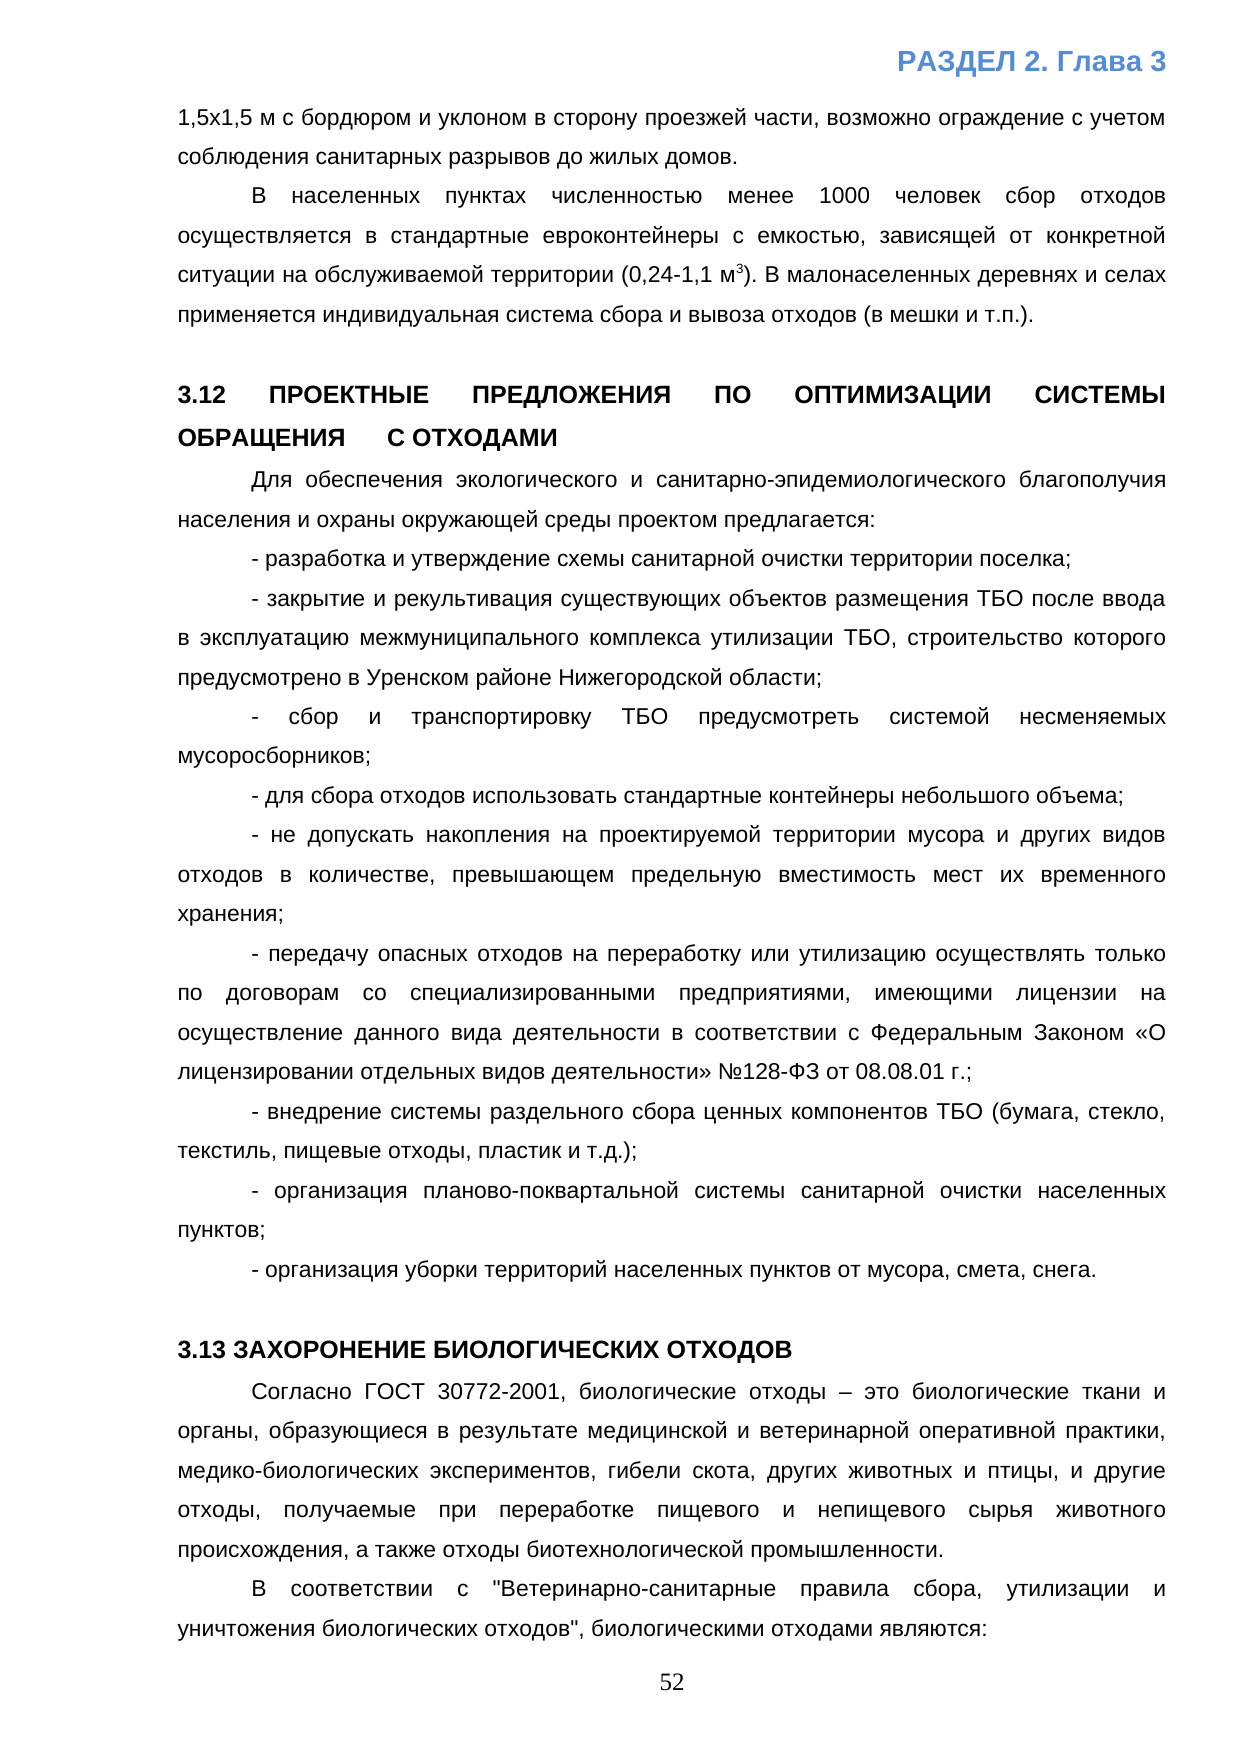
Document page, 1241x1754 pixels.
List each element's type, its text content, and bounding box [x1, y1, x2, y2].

subtitle 3.12 ПРОЕКТНЫЕ ПРЕДЛОЖЕНИЯ ПО ОПТИМИЗАЦИИ СИСТЕМЫ ОБРАЩЕНИЯ С ОТХОДАМИ [177, 380, 1167, 452]
text - разработка и утверждение схемы санитарной очистки территории поселка; [177, 545, 1167, 571]
text - закрытие и рекультивация существующих объектов размещения ТБО после ввода в эксплуатацию межмуниципального комплекса утилизации ТБО, строительство которого предусмотрено в Уренском районе Нижегородской области; [177, 584, 1167, 690]
text - организация планово-поквартальной системы санитарной очистки населенных пунктов; [177, 1177, 1167, 1242]
text В соответствии с "Ветеринарно-санитарные правила сбора, утилизации и уничтожения биологических отходов", биологическими отходами являются: [177, 1575, 1167, 1641]
text - организация уборки территорий населенных пунктов от мусора, смета, снега. [177, 1256, 1167, 1282]
text Для обеспечения экологического и санитарно-эпидемиологического благополучия населения и охраны окружающей среды проектом предлагается: [177, 466, 1167, 532]
text - сбор и транспортировку ТБО предусмотреть системой несменяемых мусоросборников; [177, 703, 1167, 769]
text - внедрение системы раздельного сбора ценных компонентов ТБО (бумага, стекло, текстиль, пищевые отходы, пластик и т.д.); [177, 1098, 1167, 1163]
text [177, 103, 1167, 169]
text В населенных пунктах численностью менее 1000 человек сбор отходов осуществляется в стандартные евроконтейнеры с емкостью, зависящей от конкретной ситуации на обслуживаемой территории (0,24-1,1 м3). В малонаселенных деревнях и селах применяется индивидуальная система сбора и вывоза отходов (в мешки и т.п.). [177, 182, 1167, 327]
text - не допускать накопления на проектируемой территории мусора и других видов отходов в количестве, превышающем предельную вместимость мест их временного хранения; [177, 821, 1167, 927]
text Согласно ГОСТ 30772-2001, биологические отходы – это биологические ткани и органы, образующиеся в результате медицинской и ветеринарной оперативной практики, медико-биологических экспериментов, гибели скота, других животных и птицы, и другие отходы, получаемые при переработке пищевого и непищевого сырья животного происхождения, а также отходы биотехнологической промышленности. [177, 1378, 1167, 1562]
text - для сбора отходов использовать стандартные контейнеры небольшого объема; [177, 782, 1167, 808]
text - передачу опасных отходов на переработку или утилизацию осуществлять только по договорам со специализированными предприятиями, имеющими лицензии на осуществление данного вида деятельности в соответствии с Федеральным Законом «О лицензировании отдельных видов деятельности» №128-ФЗ от 08.08.01 г.; [177, 940, 1167, 1084]
subtitle 3.13 ЗАХОРОНЕНИЕ БИОЛОГИЧЕСКИХ ОТХОДОВ [177, 1334, 1167, 1363]
